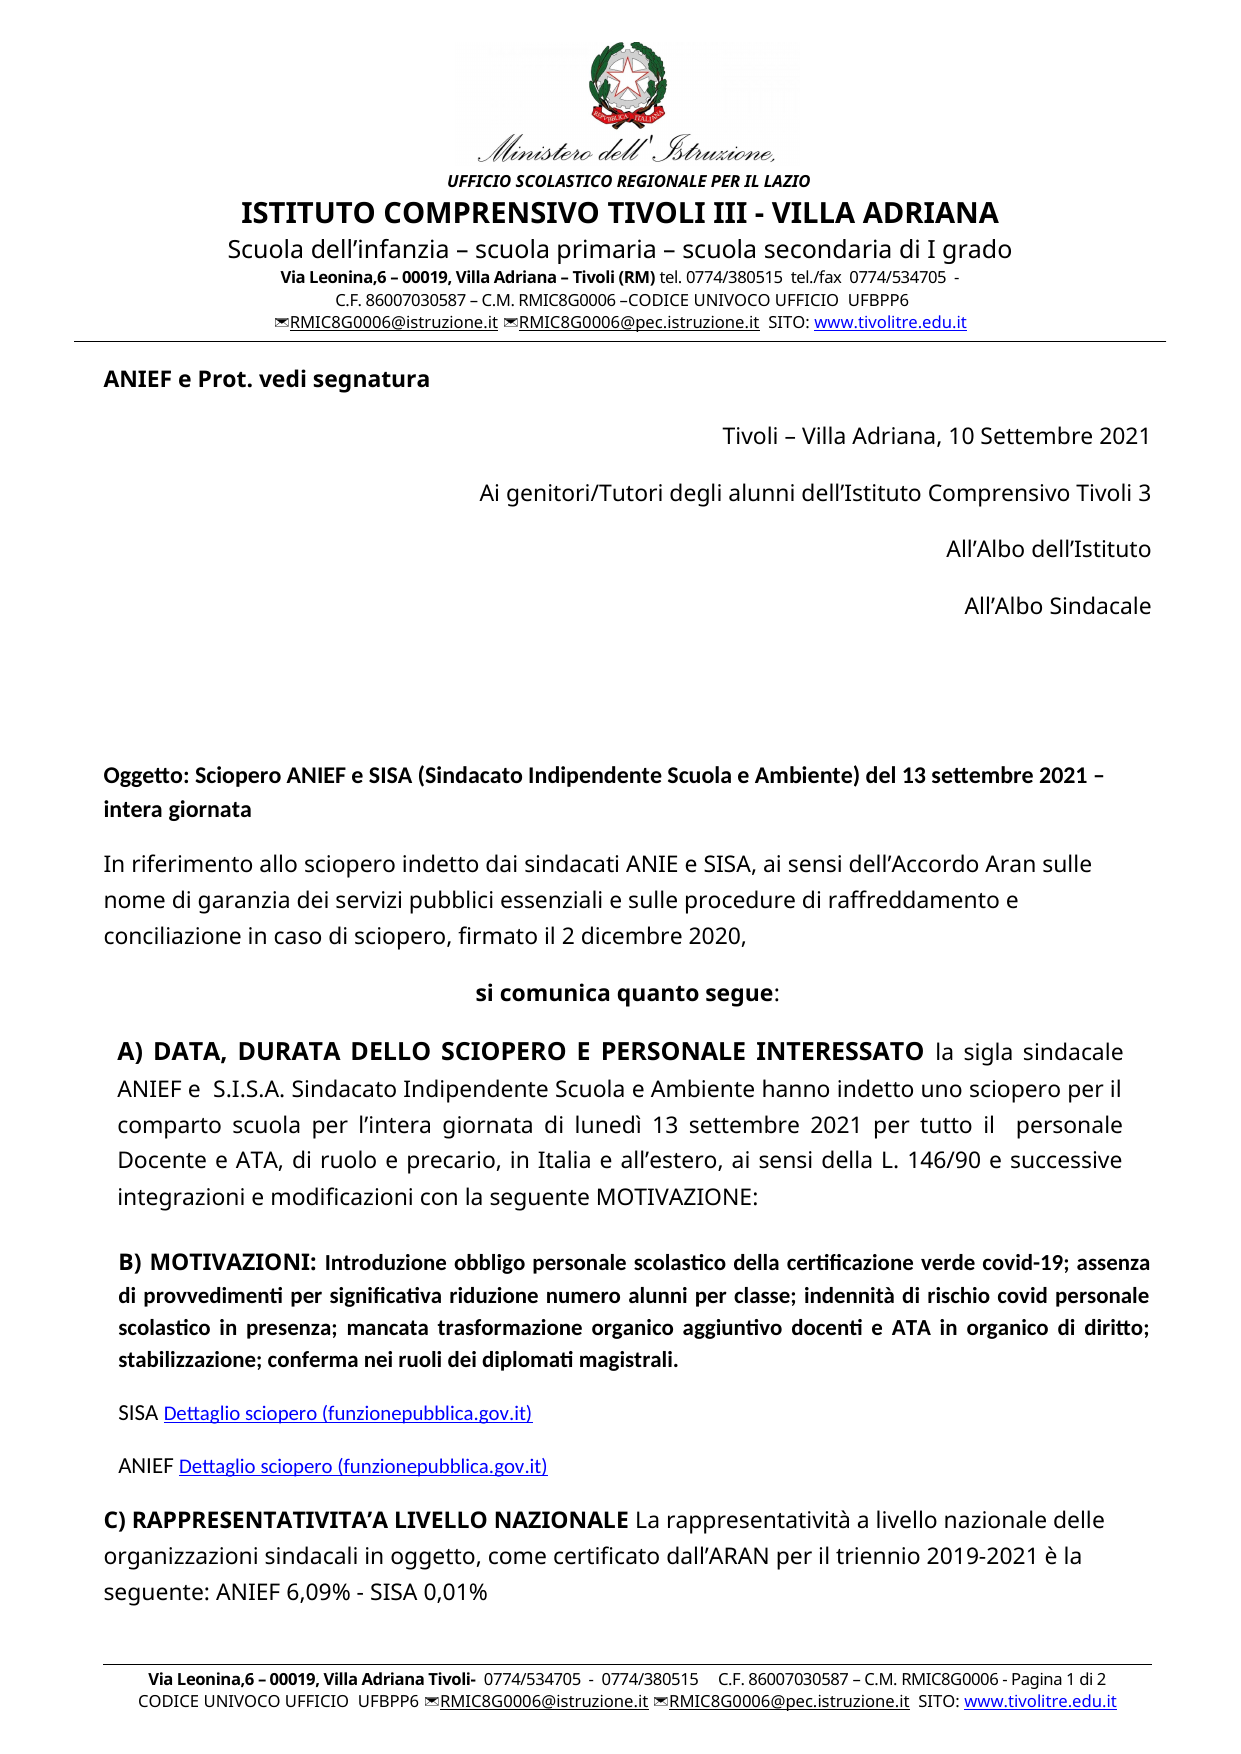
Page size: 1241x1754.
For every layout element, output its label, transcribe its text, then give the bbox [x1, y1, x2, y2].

text SISA Dettaglio sciopero (funzionepubblica.gov.it) [118, 1398, 1152, 1426]
text ANIEF e Prot. vedi segnatura [103, 363, 1152, 394]
text A) DATA, DURATA DELLO SCIOPERO E PERSONALE INTERESSATO la sigla sindacale ANIEF e S.I.S.A. Sindacato Indipendente Scuola e Ambiente hanno indetto uno sciopero per il comparto scuola per l’intera giornata di lunedì 13 settembre 2021 per tutto il personale Docente e ATA, di ruolo e precario, in Italia e all’estero, ai sensi della L. 146/90 e successive integrazioni e modificazioni con la seguente MOTIVAZIONE: [117, 1034, 1124, 1212]
text si comunica quanto segue: [103, 977, 1152, 1008]
picture [454, 42, 801, 166]
text Tivoli – Villa Adriana, 10 Settembre 2021 [103, 420, 1152, 451]
text All’Albo dell’Istituto [103, 533, 1152, 564]
text B) MOTIVAZIONI: Introduzione obbligo personale scolastico della certificazione verde covid-19; assenza di provvedimenti per significativa riduzione numero alunni per classe; indennità di rischio covid personale scolastico in presenza; mancata trasformazione organico aggiuntivo docenti e ATA in organico di diritto; stabilizzazione; conferma nei ruoli dei diplomati magistrali. [118, 1246, 1152, 1373]
text Ai genitori/Tutori degli alunni dell’Istituto Comprensivo Tivoli 3 [103, 476, 1152, 508]
text C) RAPPRESENTATIVITA’A LIVELLO NAZIONALE La rappresentatività a livello nazionale delle organizzazioni sindacali in oggetto, come certificato dall’ARAN per il triennio 2019-2021 è la seguente: ANIEF 6,09% - SISA 0,01% [103, 1504, 1152, 1607]
text All’Albo Sindacale [103, 590, 1152, 621]
text In riferimento allo sciopero indetto dai sindacati ANIE e SISA, ai sensi dell’Accordo Aran sulle nome di garanzia dei servizi pubblici essenziali e sulle procedure di raffreddamento e conciliazione in caso di sciopero, firmato il 2 dicembre 2020, [103, 848, 1152, 952]
text Oggetto: Sciopero ANIEF e SISA (Sindacato Indipendente Scuola e Ambiente) del 13 settembre 2021 – intera giornata [103, 760, 1152, 823]
text ANIEF Dettaglio sciopero (funzionepubblica.gov.it) [118, 1451, 1152, 1479]
